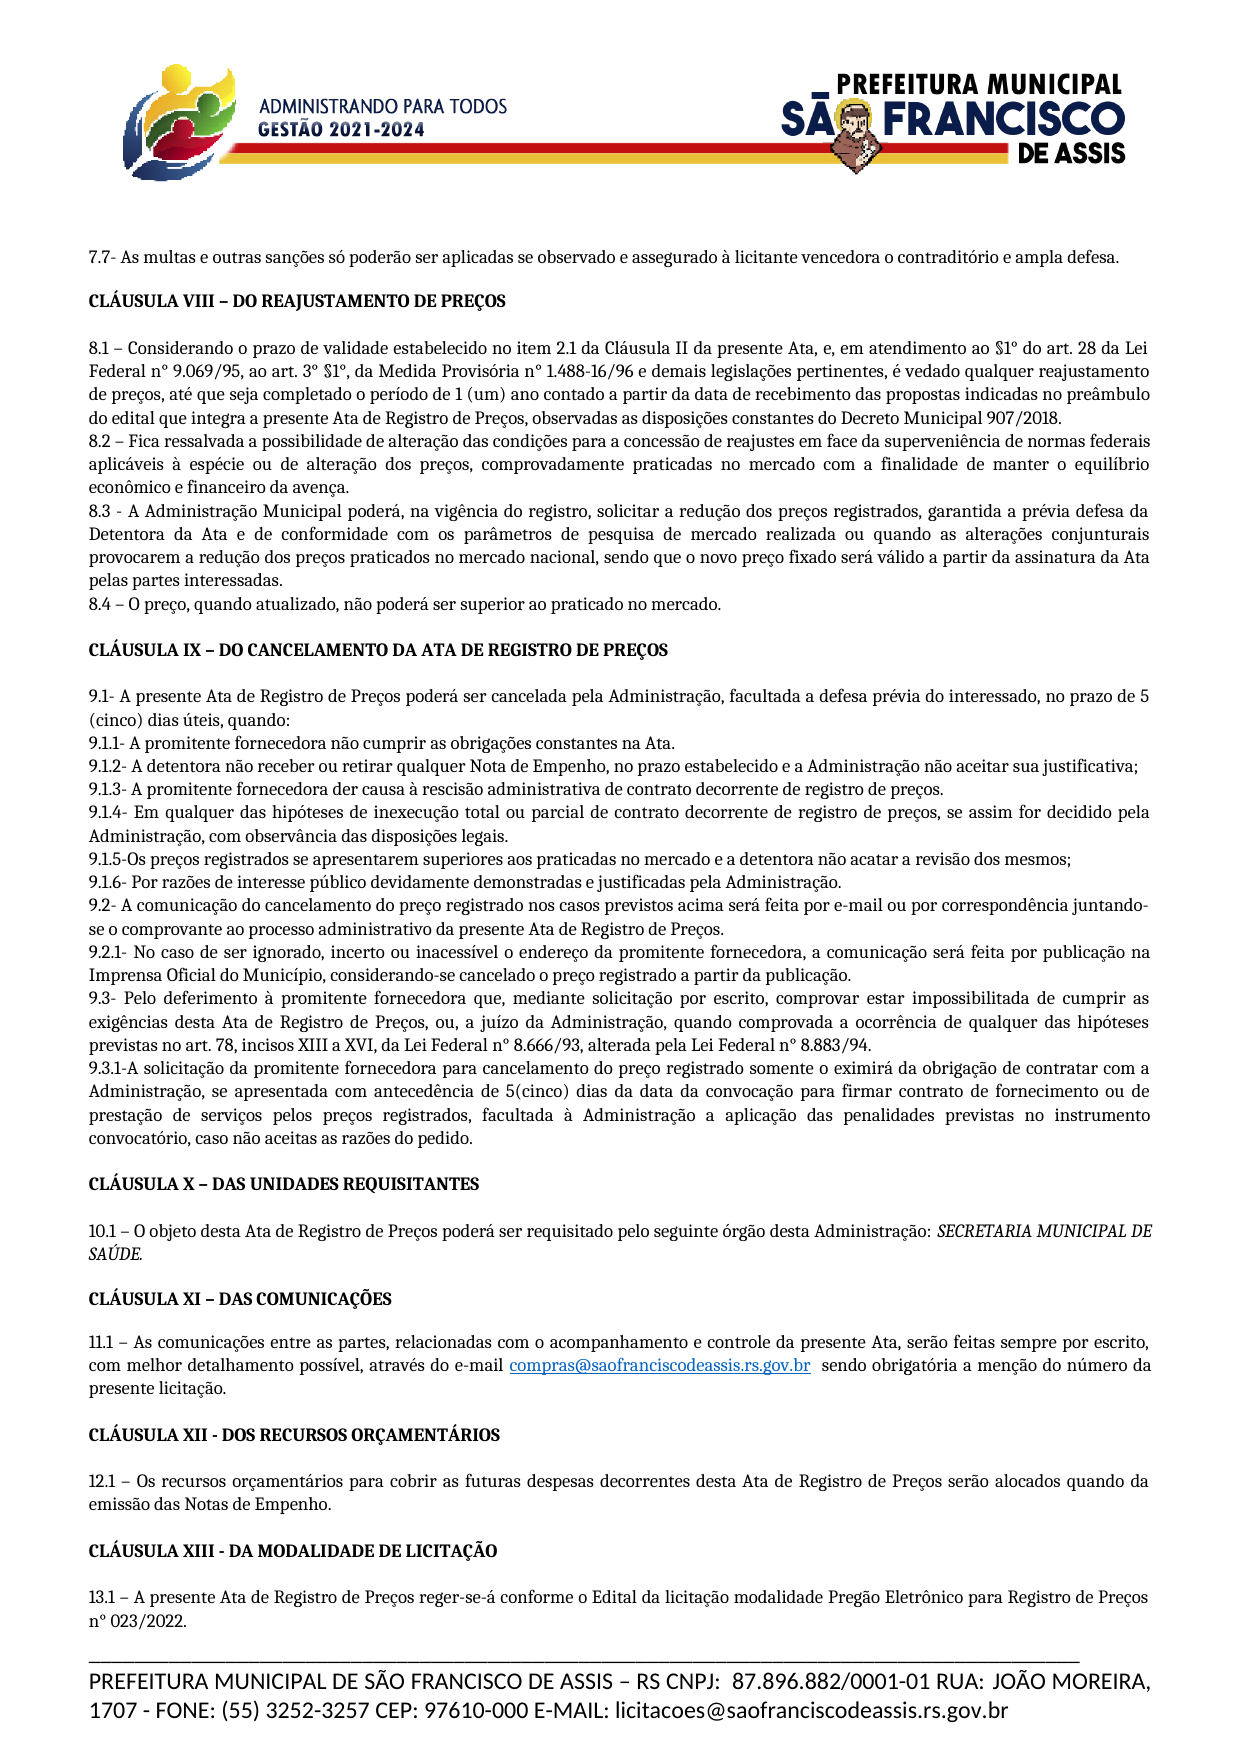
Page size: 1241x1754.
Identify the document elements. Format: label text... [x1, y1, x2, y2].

text 7.7- As multas e outras sanções só poderão ser aplicadas se observado e assegurado à licitante vencedora o contraditório e ampla defesa. [89, 246, 1152, 268]
text CLÁUSULA XIII - DA MODALIDADE DE LICITAÇÃO [89, 1540, 1152, 1562]
text 9.1.4- Em qualquer das hipóteses de inexecução total ou parcial de contrato decorrente de registro de preços, se assim for decidido pela Administração, com observância das disposições legais. [89, 802, 1152, 847]
text 9.3.1-A solicitação da promitente fornecedora para cancelamento do preço registrado somente o eximirá da obrigação de contratar com a Administração, se apresentada com antecedência de 5(cinco) dias da data da convocação para firmar contrato de fornecimento ou de prestação de serviços pelos preços registrados, facultada à Administração a aplicação das penalidades previstas no instrumento convocatório, caso não aceitas as razões do pedido. [89, 1058, 1152, 1149]
text 8.2 – Fica ressalvada a possibilidade de alteração das condições para a concessão de reajustes em face da superveniência de normas federais aplicáveis à espécie ou de alteração dos preços, comprovadamente praticadas no mercado com a finalidade de manter o equilíbrio econômico e financeiro da avença. [89, 430, 1152, 498]
text 8.3 - A Administração Municipal poderá, na vigência do registro, solicitar a redução dos preços registrados, garantida a prévia defesa da Detentora da Ata e de conformidade com os parâmetros de pesquisa de mercado realizada ou quando as alterações conjunturais provocarem a redução dos preços praticados no mercado nacional, sendo que o novo preço fixado será válido a partir da assinatura da Ata pelas partes interessadas. [89, 500, 1152, 591]
text 9.1.1- A promitente fornecedora não cumprir as obrigações constantes na Ata. [89, 732, 1152, 754]
text CLÁUSULA X – DAS UNIDADES REQUISITANTES [89, 1174, 1152, 1195]
text 10.1 – O objeto desta Ata de Registro de Preços poderá ser requisitado pelo seguinte órgão desta Administração: SECRETARIA MUNICIPAL DE SAÚDE. [89, 1220, 1152, 1265]
text 9.1.3- A promitente fornecedora der causa à rescisão administrativa de contrato decorrente de registro de preços. [89, 779, 1152, 800]
text CLÁUSULA VIII – DO REAJUSTAMENTO DE PREÇOS [89, 291, 1152, 313]
text 9.1.2- A detentora não receber ou retirar qualquer Nota de Empenho, no prazo estabelecido e a Administração não aceitar sua justificativa; [89, 756, 1152, 777]
text 13.1 – A presente Ata de Registro de Preços reger-se-á conforme o Edital da licitação modalidade Pregão Eletrônico para Registro de Preços n° 023/2022. [89, 1587, 1152, 1632]
text 9.1- A presente Ata de Registro de Preços poderá ser cancelada pela Administração, facultada a defesa prévia do interessado, no prazo de 5 (cinco) dias úteis, quando: [89, 686, 1152, 731]
text 9.2.1- No caso de ser ignorado, incerto ou inacessível o endereço da promitente fornecedora, a comunicação será feita por publicação na Imprensa Oficial do Município, considerando-se cancelado o preço registrado a partir da publicação. [89, 941, 1152, 986]
text 9.1.6- Por razões de interesse público devidamente demonstradas e justificadas pela Administração. [89, 872, 1152, 893]
text 9.3- Pelo deferimento à promitente fornecedora que, mediante solicitação por escrito, comprovar estar impossibilitada de cumprir as exigências desta Ata de Registro de Preços, ou, a juízo da Administração, quando comprovada a ocorrência de qualquer das hipóteses previstas no art. 78, incisos XIII a XVI, da Lei Federal n° 8.666/93, alterada pela Lei Federal n° 8.883/94. [89, 988, 1152, 1056]
text CLÁUSULA XI – DAS COMUNICAÇÕES [89, 1288, 1152, 1310]
text 8.4 – O preço, quando atualizado, não poderá ser superior ao praticado no mercado. [89, 593, 1152, 614]
text 11.1 – As comunicações entre as partes, relacionadas com o acompanhamento e controle da presente Ata, serão feitas sempre por escrito, com melhor detalhamento possível, através do e-mail compras@saofranciscodeassis.rs.gov.br sendo obrigatória a menção do número da presente licitação. [89, 1331, 1152, 1399]
text CLÁUSULA IX – DO CANCELAMENTO DA ATA DE REGISTRO DE PREÇOS [89, 639, 1152, 661]
text 9.1.5-Os preços registrados se apresentarem superiores aos praticadas no mercado e a detentora não acatar a revisão dos mesmos; [89, 848, 1152, 870]
picture [88, 29, 1169, 222]
text 9.2- A comunicação do cancelamento do preço registrado nos casos previstos acima será feita por e-mail ou por correspondência juntando-se o comprovante ao processo administrativo da presente Ata de Registro de Preços. [89, 895, 1152, 940]
text 12.1 – Os recursos orçamentários para cobrir as futuras despesas decorrentes desta Ata de Registro de Preços serão alocados quando da emissão das Notas de Empenho. [89, 1471, 1152, 1516]
text 8.1 – Considerando o prazo de validade estabelecido no item 2.1 da Cláusula II da presente Ata, e, em atendimento ao §1° do art. 28 da Lei Federal n° 9.069/95, ao art. 3° §1°, da Medida Provisória n° 1.488-16/96 e demais legislações pertinentes, é vedado qualquer reajustamento de preços, até que seja completado o período de 1 (um) ano contado a partir da data de recebimento das propostas indicadas no preâmbulo do edital que integra a presente Ata de Registro de Preços, observadas as disposições constantes do Decreto Municipal 907/2018. [89, 337, 1152, 429]
text CLÁUSULA XII - DOS RECURSOS ORÇAMENTÁRIOS [89, 1424, 1152, 1446]
